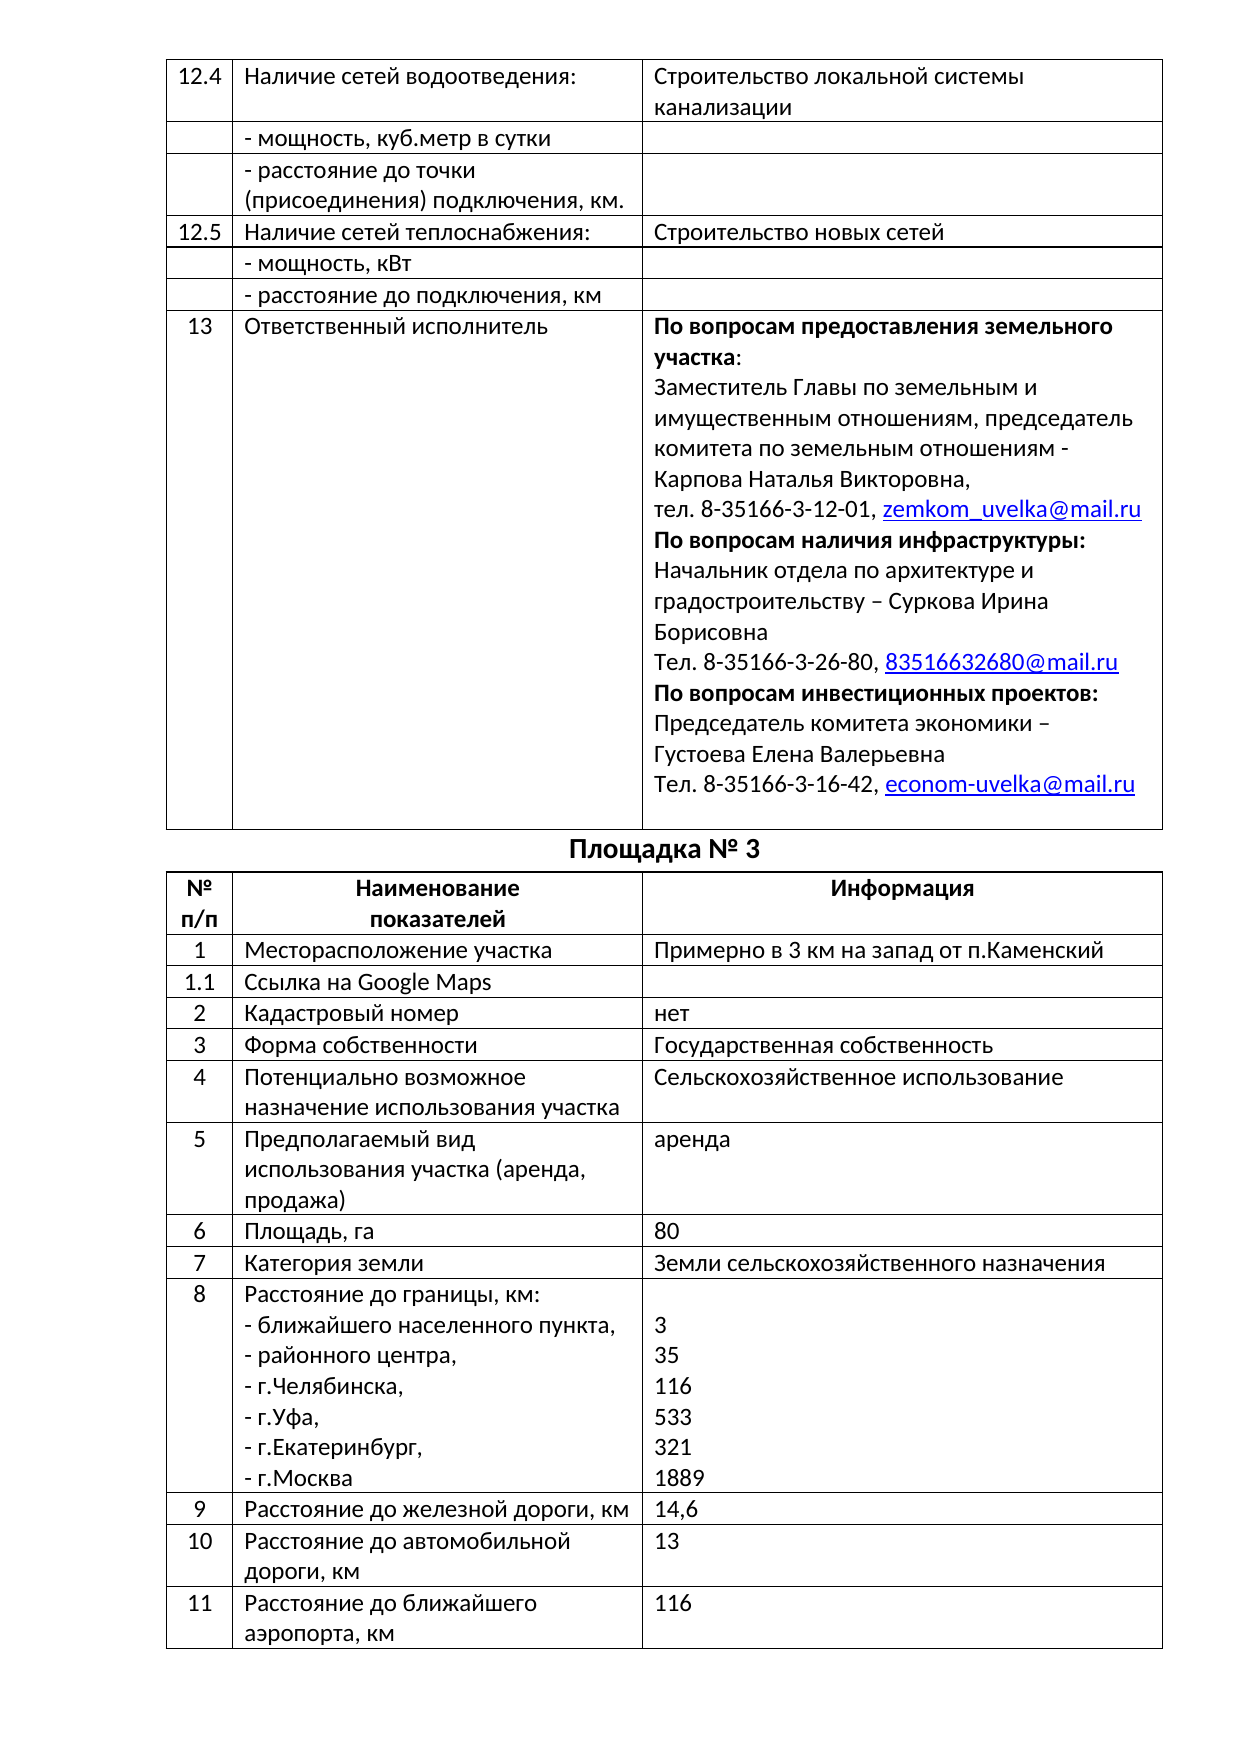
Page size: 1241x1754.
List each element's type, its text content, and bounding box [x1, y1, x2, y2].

table_cell Расстояние до железной дороги, км [233, 1493, 642, 1524]
table_cell Расстояние до границы, км: - ближайшего населенного пункта, - районного центра, - г.Челябинска, - г.Уфа, - г.Екатеринбург, - г.Москва [233, 1279, 642, 1492]
table_cell 6 [167, 1215, 232, 1246]
table_cell Расстояние до ближайшего аэропорта, км [233, 1587, 642, 1648]
table_cell - расстояние до точки (присоединения) подключения, км. [233, 154, 642, 215]
table_cell Земли сельскохозяйственного назначения [643, 1247, 1162, 1277]
table_header Информация [643, 873, 1162, 933]
table_cell 11 [167, 1587, 232, 1648]
table_cell 12.4 [167, 60, 232, 121]
table_header Наименование показателей [233, 873, 642, 933]
table_cell 4 [167, 1061, 232, 1122]
table_cell 7 [167, 1247, 232, 1277]
table_cell Наличие сетей водоотведения: [233, 60, 642, 121]
table_cell Государственная собственность [643, 1029, 1162, 1060]
table_cell 14,6 [643, 1493, 1162, 1524]
table_cell [167, 248, 232, 278]
table_cell 3 35 116 533 321 1889 [643, 1279, 1162, 1492]
table_cell 1 [167, 935, 232, 965]
table_cell 9 [167, 1493, 232, 1524]
table_cell - расстояние до подключения, км [233, 279, 642, 309]
table_cell 3 [167, 1029, 232, 1060]
table_cell Форма собственности [233, 1029, 642, 1060]
table_cell [643, 154, 1162, 215]
table_cell Примерно в 3 км на запад от п.Каменский [643, 935, 1162, 965]
table_cell [643, 279, 1162, 309]
table_cell [167, 122, 232, 153]
table_cell [643, 122, 1162, 153]
table_cell 5 [167, 1123, 232, 1214]
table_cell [233, 122, 642, 153]
table_cell нет [643, 998, 1162, 1028]
table_cell Расстояние до автомобильной дороги, км [233, 1525, 642, 1586]
table_cell [643, 966, 1162, 997]
table_cell 80 [643, 1215, 1162, 1246]
table_cell Месторасположение участка [233, 935, 642, 965]
table_cell Предполагаемый вид использования участка (аренда, продажа) [233, 1123, 642, 1214]
table_cell Потенциально возможное назначение использования участка [233, 1061, 642, 1122]
table_cell 1.1 [167, 966, 232, 997]
table_cell [167, 279, 232, 309]
table_cell Кадастровый номер [233, 998, 642, 1028]
table_cell 8 [167, 1279, 232, 1492]
table_cell Наличие сетей теплоснабжения: [233, 216, 642, 246]
text Площадка № 3 [177, 830, 1152, 866]
table_cell 10 [167, 1525, 232, 1586]
table_cell Ссылка на Google Maps [233, 966, 642, 997]
table_cell - мощность, кВт [233, 248, 642, 278]
table_cell 13 [643, 1525, 1162, 1586]
table_cell 13 [167, 311, 232, 829]
table_cell [643, 248, 1162, 278]
table_cell По вопросам предоставления земельного участка: Заместитель Главы по земельным и имущественным отношениям, председатель комитета по земельным отношениям -Карпова Наталья Викторовна, тел. 8-35166-3-12-01, zemkom_uvelka@mail.ru По вопросам наличия инфраструктуры: Начальник отдела по архитектуре и градостроительству – Суркова Ирина Борисовна Тел. 8-35166-3-26-80, 83516632680@mail.ru По вопросам инвестиционных проектов: Председатель комитета экономики – Густоева Елена Валерьевна Тел. 8-35166-3-16-42, econom-uvelka@mail.ru [643, 311, 1162, 829]
table_cell 12.5 [167, 216, 232, 246]
table_header № п/п [167, 873, 232, 933]
table_cell Площадь, га [233, 1215, 642, 1246]
table_cell аренда [643, 1123, 1162, 1214]
table_cell Строительство локальной системы канализации [643, 60, 1162, 121]
table_cell 2 [167, 998, 232, 1028]
table_cell Ответственный исполнитель [233, 311, 642, 829]
table_cell [167, 154, 232, 215]
table_cell Строительство новых сетей [643, 216, 1162, 246]
table_cell 116 [643, 1587, 1162, 1648]
table_cell Категория земли [233, 1247, 642, 1277]
table_cell Сельскохозяйственное использование [643, 1061, 1162, 1122]
